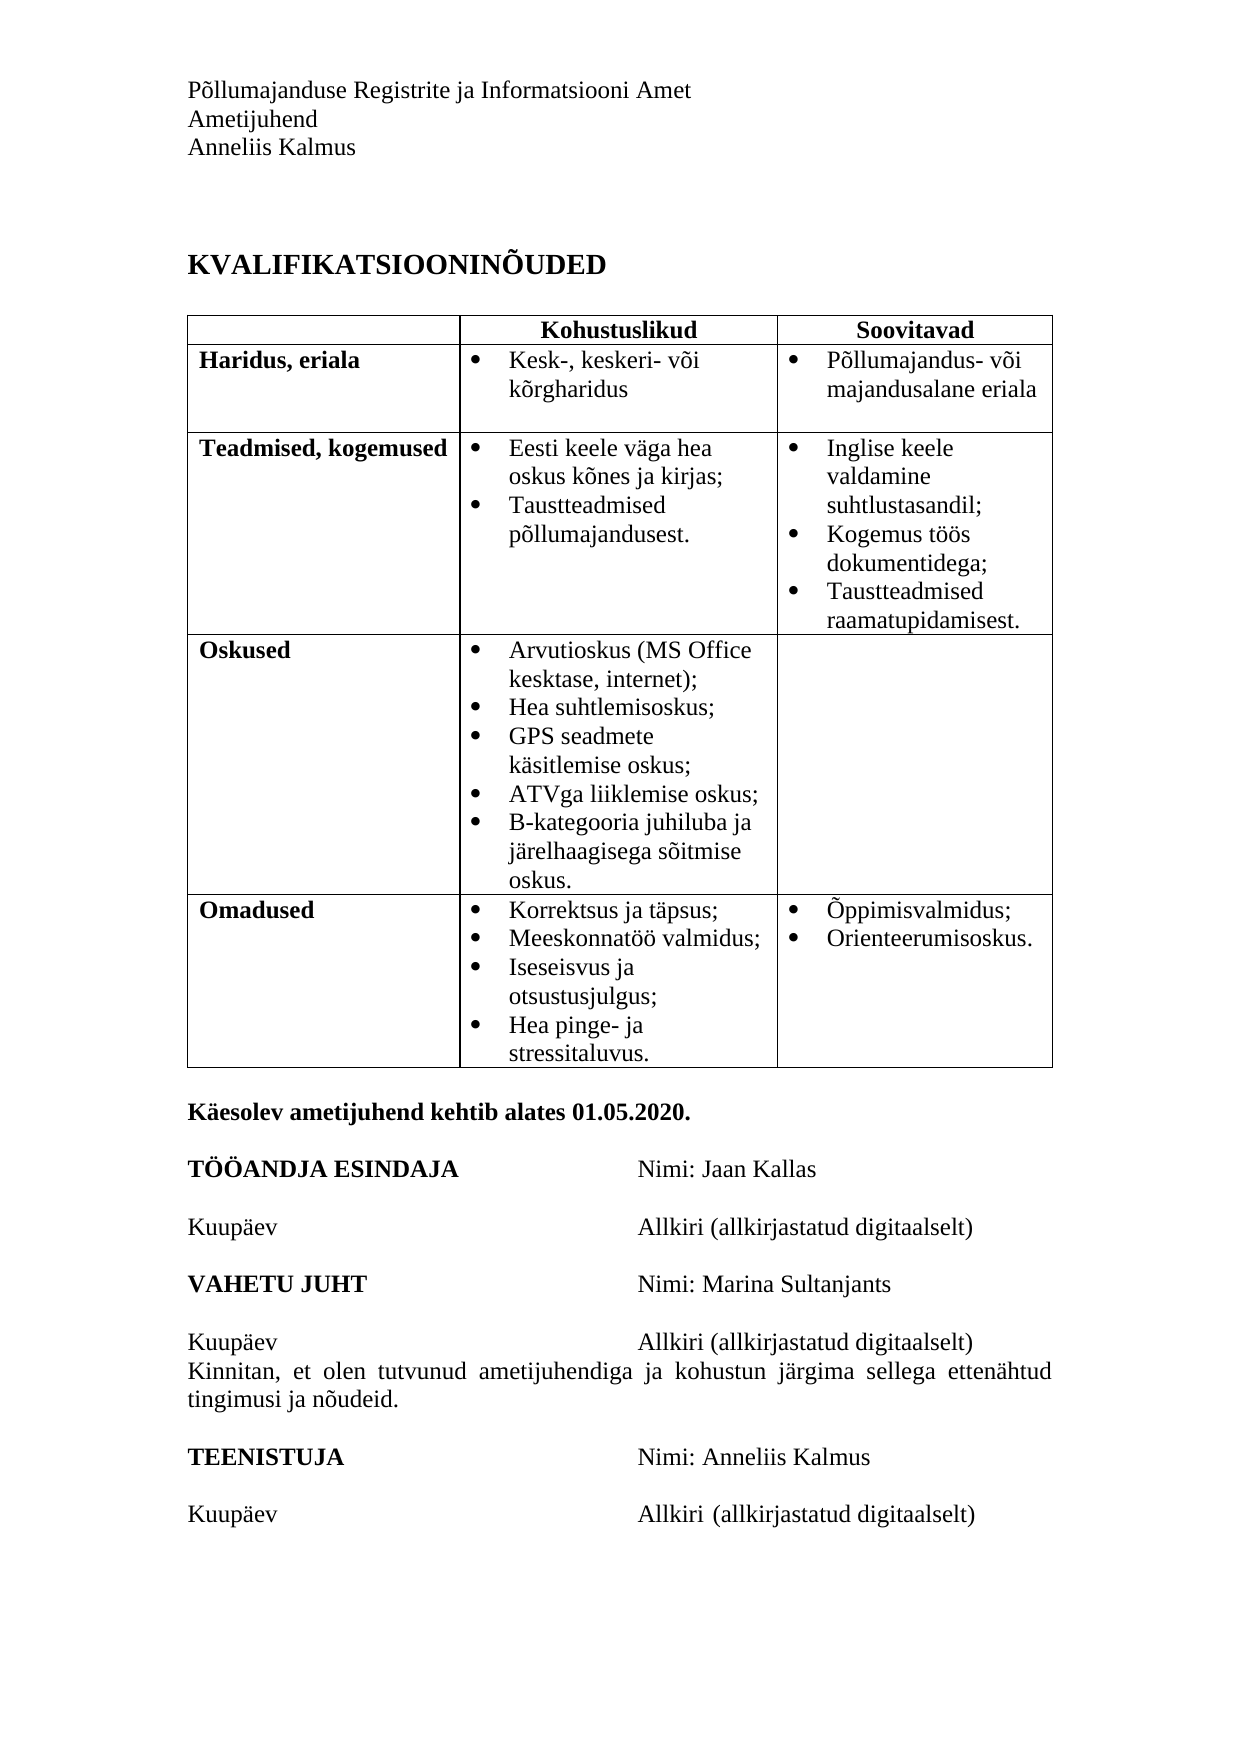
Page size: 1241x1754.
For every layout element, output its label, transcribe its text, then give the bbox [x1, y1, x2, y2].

table_cell Eesti keele väga hea oskus kõnes ja kirjas; Taustteadmised põllumajandusest. [461, 433, 777, 634]
text Kuupäev Allkiri (allkirjastatud digitaalselt) [187, 1327, 1053, 1356]
text TEENISTUJA Nimi: Anneliis Kalmus [187, 1442, 1053, 1471]
table_cell Teadmised, kogemused [188, 433, 459, 634]
table_cell Korrektsus ja täpsus; Meeskonnatöö valmidus; Iseseisvus ja otsustusjulgus; Hea pinge- ja stressitaluvus. [461, 895, 777, 1067]
table_cell Õppimisvalmidus; Orienteerumisoskus. [778, 895, 1052, 1067]
table_header Kohustuslikud [461, 316, 777, 344]
text Kuupäev Allkiri (allkirjastatud digitaalselt) [187, 1499, 1053, 1528]
table_cell Arvutioskus (MS Office kesktase, internet); Hea suhtlemisoskus; GPS seadmete käsitlemise oskus; ATVga liiklemise oskus; B-kategooria juhiluba ja järelhaagisega sõitmise oskus. [461, 635, 777, 894]
text KVALIFIKATSIOONINÕUDED [187, 247, 1053, 281]
table_cell Haridus, eriala [188, 345, 459, 432]
table_cell [778, 635, 1052, 894]
table_cell Kesk-, keskeri- või kõrgharidus [461, 345, 777, 432]
table_cell Omadused [188, 895, 459, 1067]
table_cell Inglise keele valdamine suhtlustasandil; Kogemus töös dokumentidega; Taustteadmised raamatupidamisest. [778, 433, 1052, 634]
text TÖÖANDJA ESINDAJA Nimi: Jaan Kallas [187, 1154, 1053, 1183]
table_cell Põllumajandus- või majandusalane eriala [778, 345, 1052, 432]
table_header Soovitavad [778, 316, 1052, 344]
text Käesolev ametijuhend kehtib alates 01.05.2020. [187, 1097, 1053, 1126]
text Kuupäev Allkiri (allkirjastatud digitaalselt) [187, 1212, 1053, 1241]
text VAHETU JUHT Nimi: Marina Sultanjants [187, 1269, 1053, 1298]
table_header [188, 316, 459, 344]
table_cell Oskused [188, 635, 459, 894]
text Kinnitan, et olen tutvunud ametijuhendiga ja kohustun järgima sellega ettenähtud tingimusi ja nõudeid. [187, 1356, 1053, 1413]
